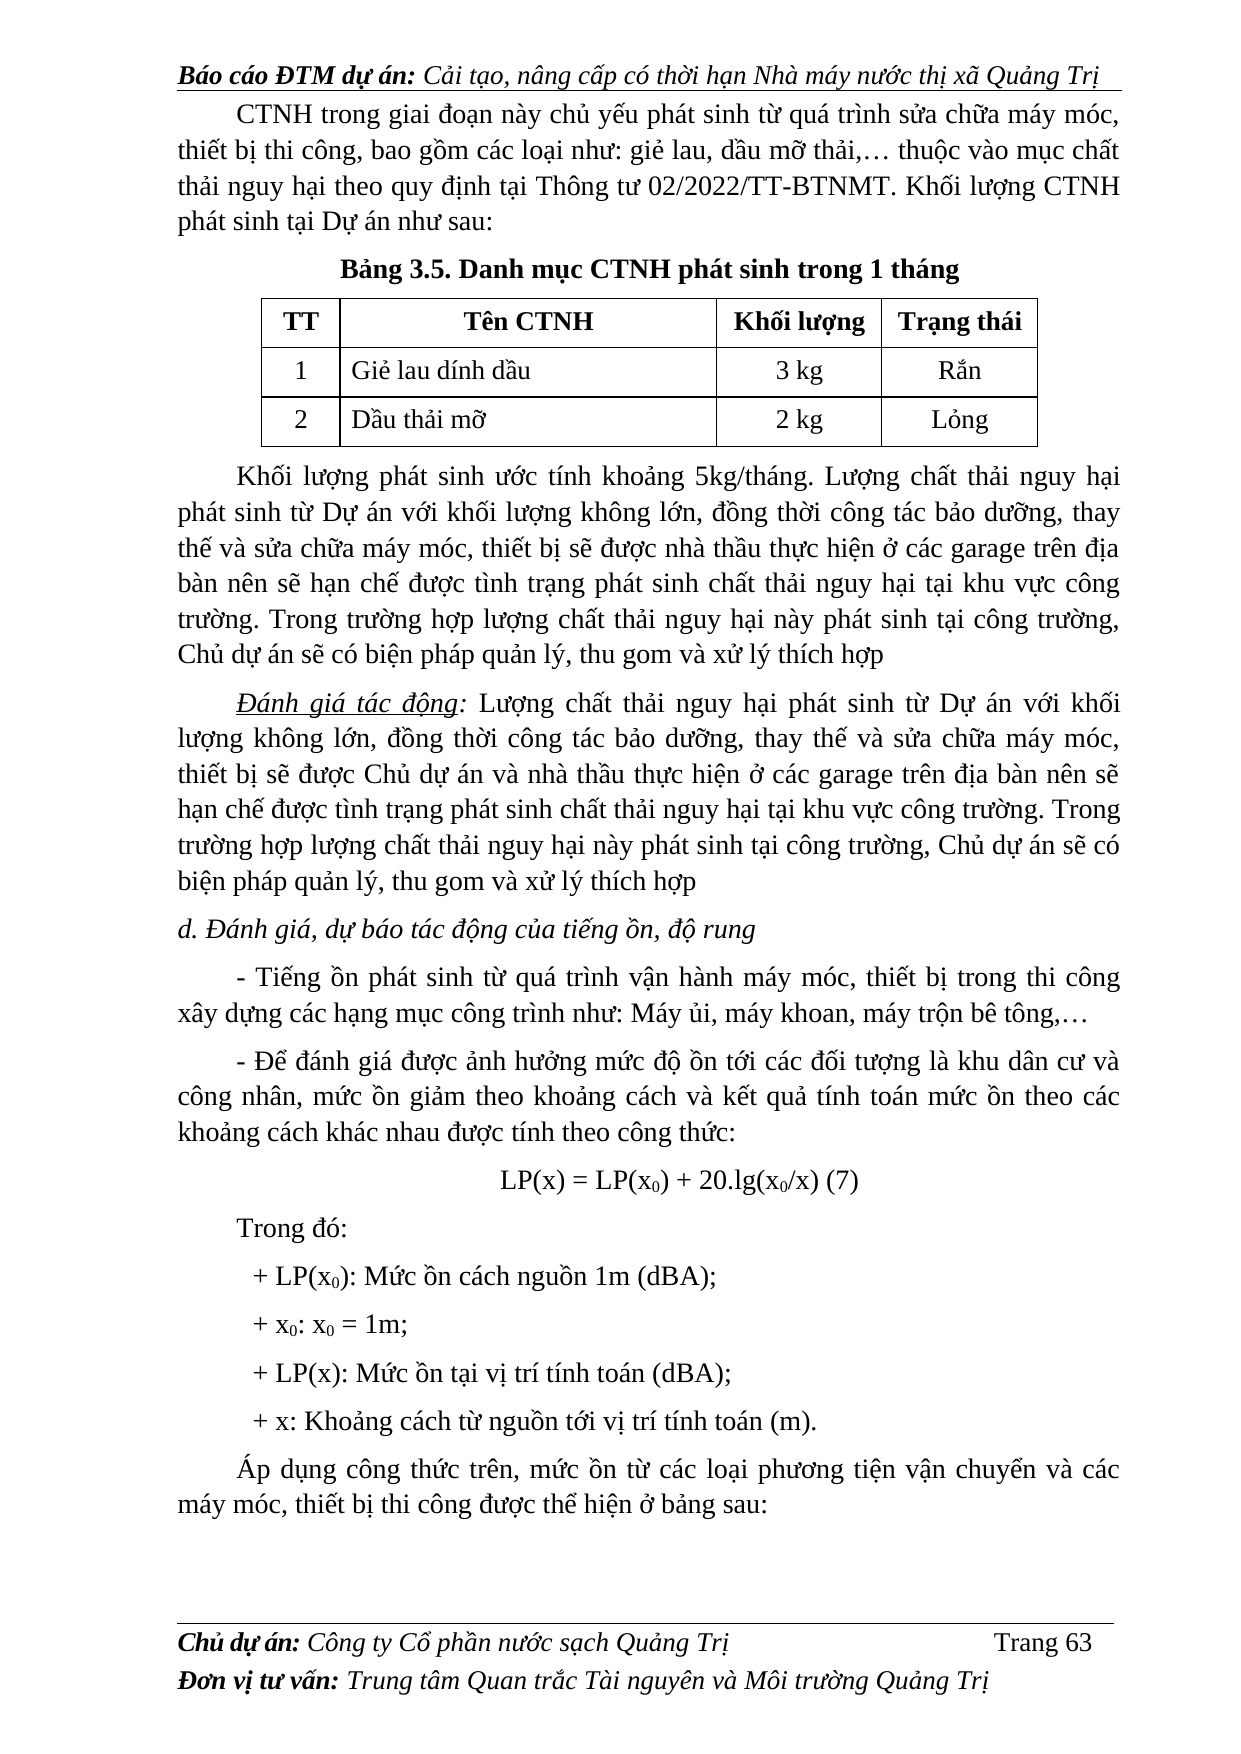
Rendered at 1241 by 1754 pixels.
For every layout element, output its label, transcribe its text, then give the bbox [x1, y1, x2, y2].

table_header TT [262, 299, 339, 347]
text Áp dụng công thức trên, mức ồn từ các loại phương tiện vận chuyển và các máy móc, thiết bị thi công được thể hiện ở bảng sau: [177, 1452, 1122, 1520]
table_cell Dầu thải mỡ [341, 398, 716, 446]
text + x0: x0 = 1m; [177, 1307, 1122, 1340]
table_header Khối lượng [717, 299, 881, 347]
text - Để đánh giá được ảnh hưởng mức độ ồn tới các đối tượng là khu dân cư và công nhân, mức ồn giảm theo khoảng cách và kết quả tính toán mức ồn theo các khoảng cách khác nhau được tính theo công thức: [177, 1044, 1122, 1147]
table_cell 3 kg [717, 348, 881, 396]
table_cell Giẻ lau dính dầu [341, 348, 716, 396]
table_cell Lỏng [882, 398, 1037, 446]
text Đánh giá tác động: Lượng chất thải nguy hại phát sinh từ Dự án với khối lượng không lớn, đồng thời công tác bảo dưỡng, thay thế và sửa chữa máy móc, thiết bị sẽ được Chủ dự án và nhà thầu thực hiện ở các garage trên địa bàn nên sẽ hạn chế được tình trạng phát sinh chất thải nguy hại tại khu vực công trường. Trong trường hợp lượng chất thải nguy hại này phát sinh tại công trường, Chủ dự án sẽ có biện pháp quản lý, thu gom và xử lý thích hợp [177, 686, 1122, 896]
text d. Đánh giá, dự báo tác động của tiếng ồn, độ rung [177, 912, 1122, 944]
table_cell 2 [262, 398, 339, 446]
table_cell 1 [262, 348, 339, 396]
table_cell 2 kg [717, 398, 881, 446]
text LP(x) = LP(x0) + 20.lg(x0/x) (7) [177, 1163, 1122, 1196]
table_header Trạng thái [882, 299, 1037, 347]
text + LP(x0): Mức ồn cách nguồn 1m (dBA); [177, 1259, 1122, 1292]
text - Tiếng ồn phát sinh từ quá trình vận hành máy móc, thiết bị trong thi công xây dựng các hạng mục công trình như: Máy ủi, máy khoan, máy trộn bê tông,… [177, 960, 1122, 1028]
text Trong đó: [177, 1211, 1122, 1244]
subtitle Bảng 3.5. Danh mục CTNH phát sinh trong 1 tháng [177, 252, 1122, 285]
table_header Tên CTNH [341, 299, 716, 347]
text CTNH trong giai đoạn này chủ yếu phát sinh từ quá trình sửa chữa máy móc, thiết bị thi công, bao gồm các loại như: giẻ lau, dầu mỡ thải,… thuộc vào mục chất thải nguy hại theo quy định tại Thông tư 02/2022/TT-BTNMT. Khối lượng CTNH phát sinh tại Dự án như sau: [177, 97, 1122, 237]
text + x: Khoảng cách từ nguồn tới vị trí tính toán (m). [177, 1404, 1122, 1436]
table_cell Rắn [882, 348, 1037, 396]
text Khối lượng phát sinh ước tính khoảng 5kg/tháng. Lượng chất thải nguy hại phát sinh từ Dự án với khối lượng không lớn, đồng thời công tác bảo dưỡng, thay thế và sửa chữa máy móc, thiết bị sẽ được nhà thầu thực hiện ở các garage trên địa bàn nên sẽ hạn chế được tình trạng phát sinh chất thải nguy hại tại khu vực công trường. Trong trường hợp lượng chất thải nguy hại này phát sinh tại công trường, Chủ dự án sẽ có biện pháp quản lý, thu gom và xử lý thích hợp [177, 459, 1122, 670]
text + LP(x): Mức ồn tại vị trí tính toán (dBA); [177, 1356, 1122, 1388]
